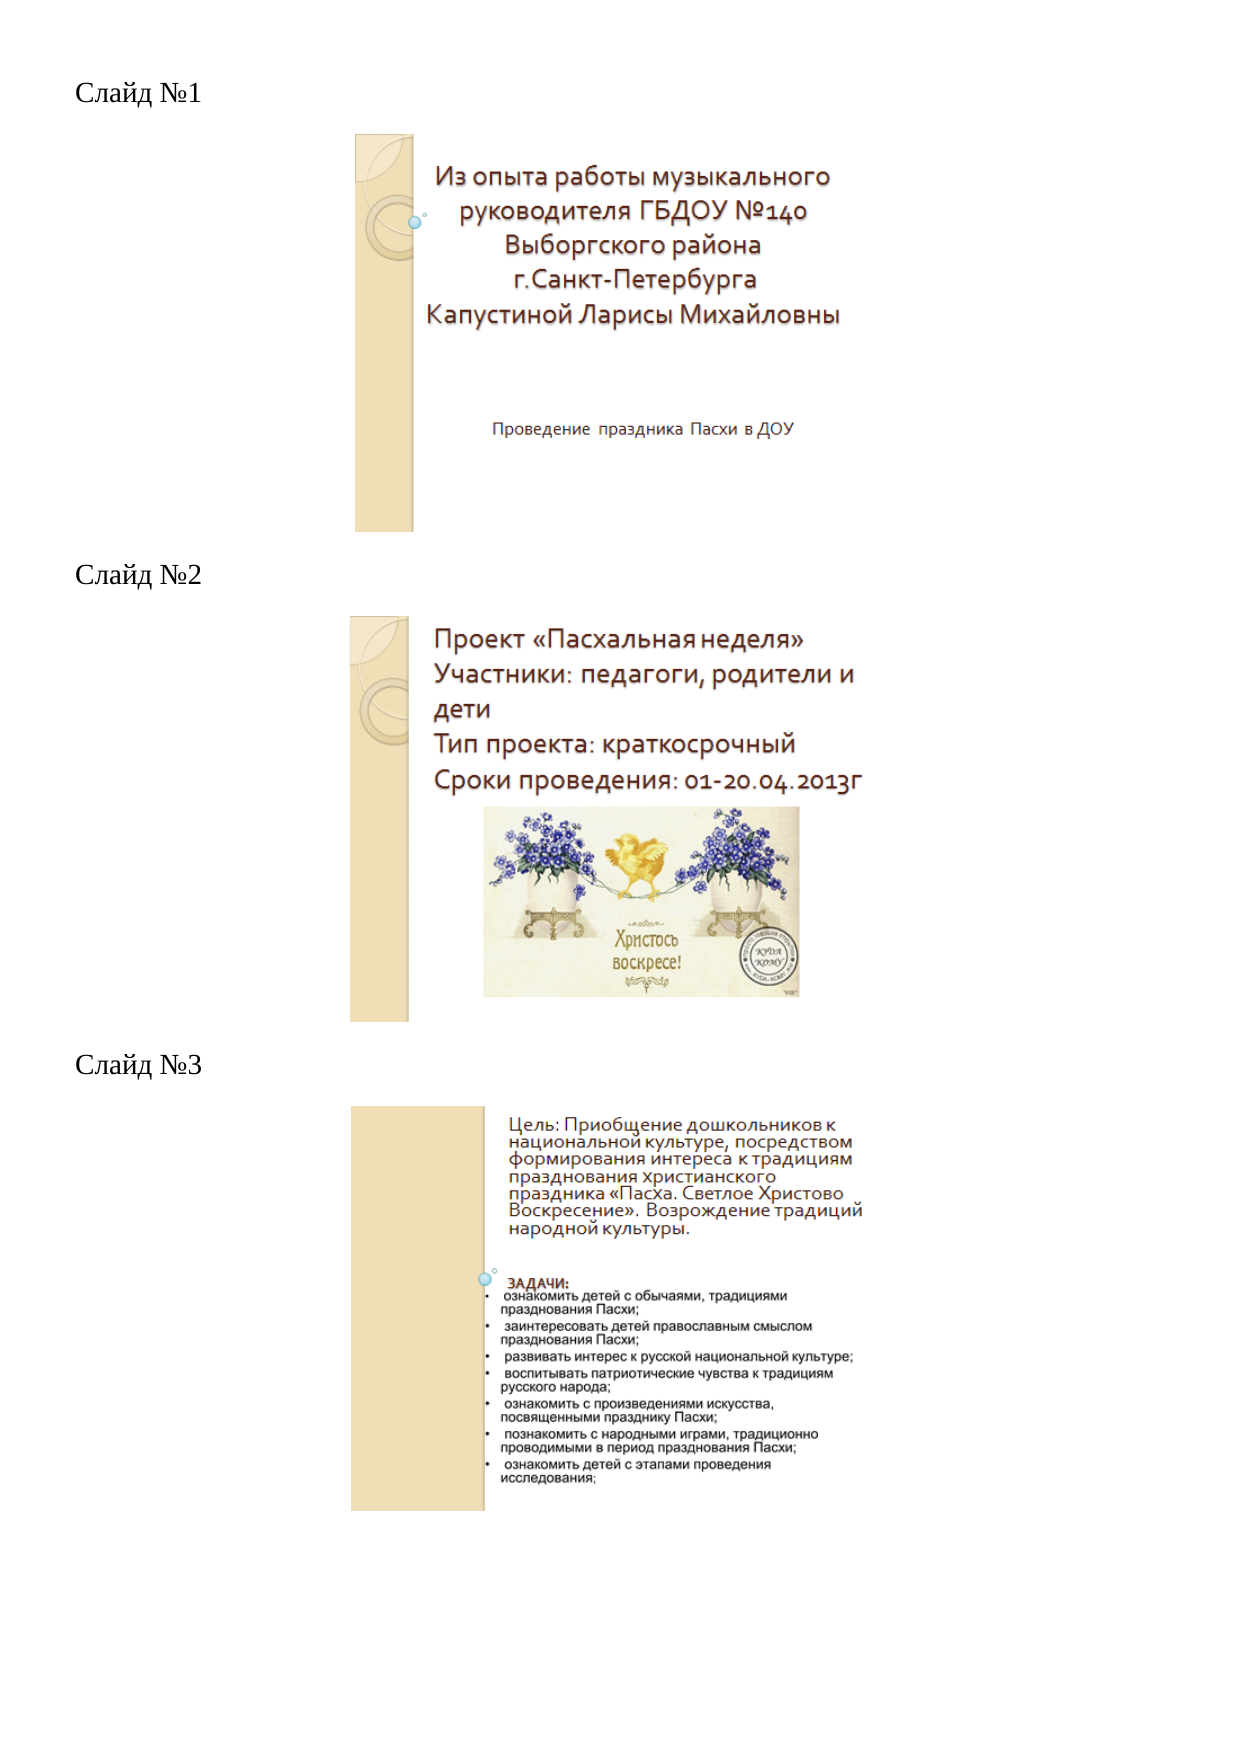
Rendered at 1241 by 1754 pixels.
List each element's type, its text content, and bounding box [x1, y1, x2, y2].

picture [355, 134, 886, 532]
text Слайд №2 [75, 557, 1165, 591]
text Слайд №1 [75, 75, 1165, 108]
picture [351, 1106, 890, 1511]
text Слайд №3 [75, 1047, 1165, 1081]
picture [349, 616, 891, 1022]
